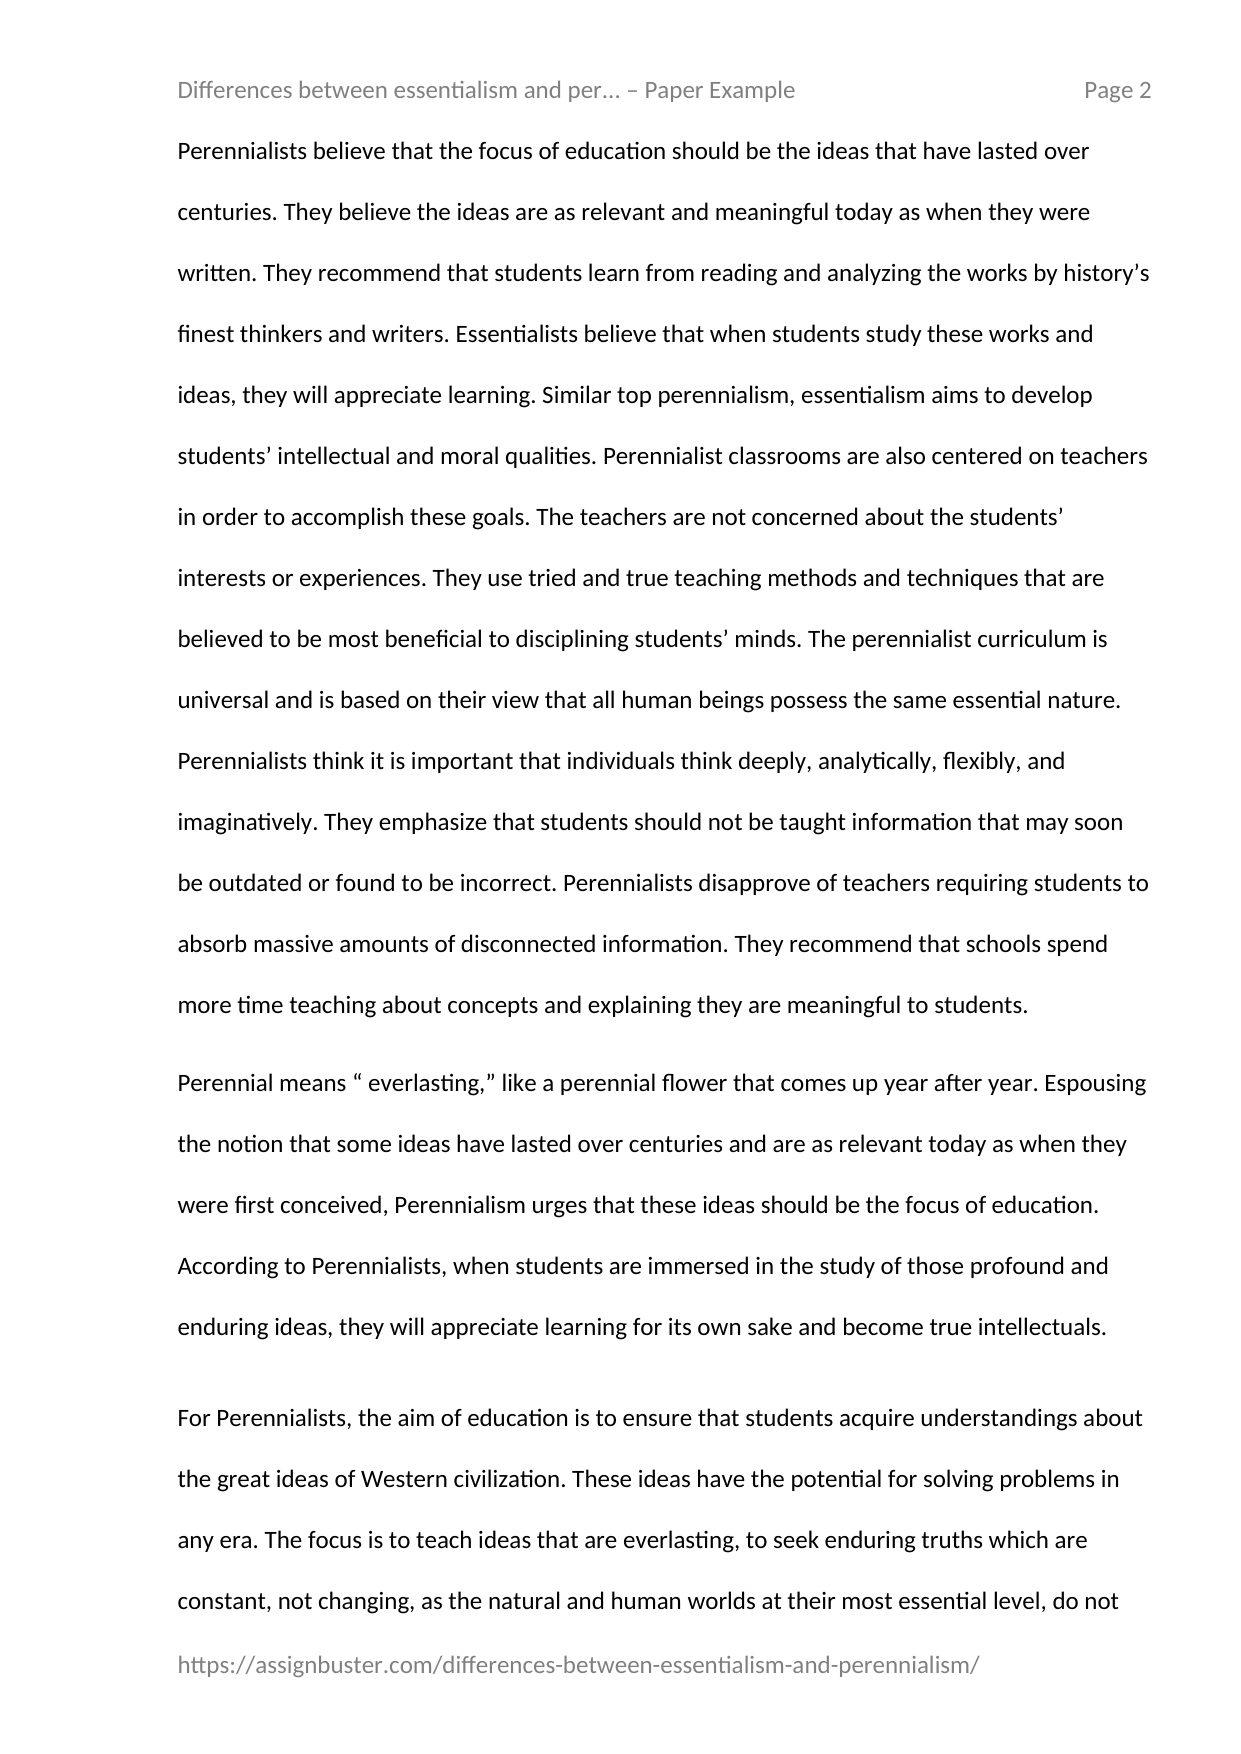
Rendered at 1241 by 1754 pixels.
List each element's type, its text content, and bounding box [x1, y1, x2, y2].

text Perennialists believe that the focus of education should be the ideas that have lasted over centuries. They believe the ideas are as relevant and meaningful today as when they were written. They recommend that students learn from reading and analyzing the works by history’s finest thinkers and writers. Essentialists believe that when students study these works and ideas, they will appreciate learning. Similar top perennialism, essentialism aims to develop students’ intellectual and moral qualities. Perennialist classrooms are also centered on teachers in order to accomplish these goals. The teachers are not concerned about the students’ interests or experiences. They use tried and true teaching methods and techniques that are believed to be most beneficial to disciplining students’ minds. The perennialist curriculum is universal and is based on their view that all human beings possess the same essential nature. Perennialists think it is important that individuals think deeply, analytically, flexibly, and imaginatively. They emphasize that students should not be taught information that may soon be outdated or found to be incorrect. Perennialists disapprove of teachers requiring students to absorb massive amounts of disconnected information. They recommend that schools spend more time teaching about concepts and explaining they are meaningful to students. [177, 135, 1152, 1020]
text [177, 1402, 1152, 1615]
text Perennial means “ everlasting,” like a perennial flower that comes up year after year. Espousing the notion that some ideas have lasted over centuries and are as relevant today as when they were first conceived, Perennialism urges that these ideas should be the focus of education. According to Perennialists, when students are immersed in the study of those profound and enduring ideas, they will appreciate learning for its own sake and become true intellectuals. [177, 1067, 1152, 1342]
